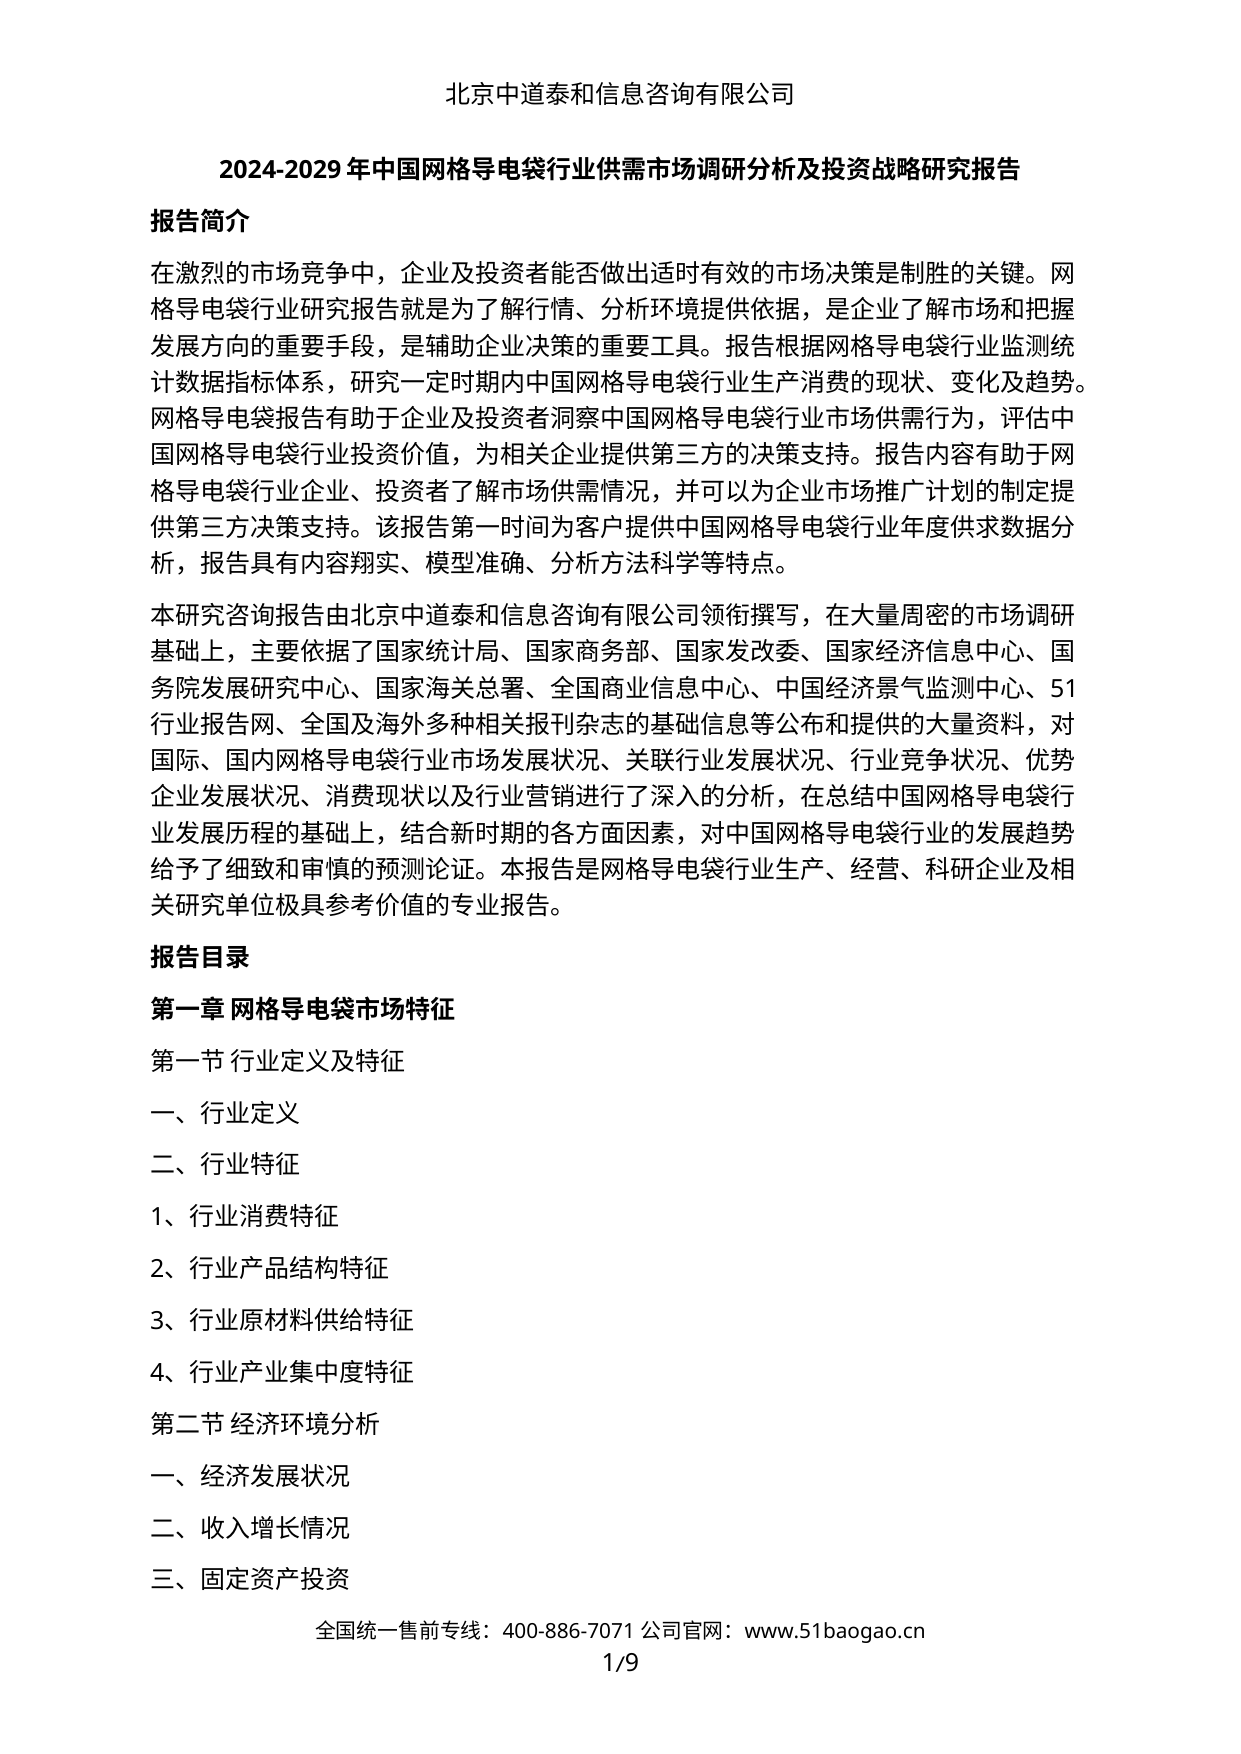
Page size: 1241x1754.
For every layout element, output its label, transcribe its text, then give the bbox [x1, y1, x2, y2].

text 三、固定资产投资 [150, 1560, 1090, 1596]
text 报告简介 [150, 202, 1090, 238]
text 第一节 行业定义及特征 [150, 1041, 1090, 1077]
text 一、行业定义 [150, 1093, 1090, 1129]
text 2、行业产品结构特征 [150, 1249, 1090, 1285]
text 一、经济发展状况 [150, 1456, 1090, 1492]
text 本研究咨询报告由北京中道泰和信息咨询有限公司领衔撰写，在大量周密的市场调研基础上，主要依据了国家统计局、国家商务部、国家发改委、国家经济信息中心、国务院发展研究中心、国家海关总署、全国商业信息中心、中国经济景气监测中心、51行业报告网、全国及海外多种相关报刊杂志的基础信息等公布和提供的大量资料，对国际、国内网格导电袋行业市场发展状况、关联行业发展状况、行业竞争状况、优势企业发展状况、消费现状以及行业营销进行了深入的分析，在总结中国网格导电袋行业发展历程的基础上，结合新时期的各方面因素，对中国网格导电袋行业的发展趋势给予了细致和审慎的预测论证。本报告是网格导电袋行业生产、经营、科研企业及相关研究单位极具参考价值的专业报告。 [150, 596, 1090, 922]
text 3、行业原材料供给特征 [150, 1301, 1090, 1337]
text 第一章 网格导电袋市场特征 [150, 989, 1090, 1026]
text 在激烈的市场竞争中，企业及投资者能否做出适时有效的市场决策是制胜的关键。网格导电袋行业研究报告就是为了解行情、分析环境提供依据，是企业了解市场和把握发展方向的重要手段，是辅助企业决策的重要工具。报告根据网格导电袋行业监测统计数据指标体系，研究一定时期内中国网格导电袋行业生产消费的现状、变化及趋势。网格导电袋报告有助于企业及投资者洞察中国网格导电袋行业市场供需行为，评估中国网格导电袋行业投资价值，为相关企业提供第三方的决策支持。报告内容有助于网格导电袋行业企业、投资者了解市场供需情况，并可以为企业市场推广计划的制定提供第三方决策支持。该报告第一时间为客户提供中国网格导电袋行业年度供求数据分析，报告具有内容翔实、模型准确、分析方法科学等特点。 [150, 254, 1090, 580]
text 4、行业产业集中度特征 [150, 1352, 1090, 1389]
text 二、收入增长情况 [150, 1508, 1090, 1544]
text 1、行业消费特征 [150, 1197, 1090, 1233]
text 报告目录 [150, 937, 1090, 974]
text 第二节 经济环境分析 [150, 1404, 1090, 1441]
text 2024-2029年中国网格导电袋行业供需市场调研分析及投资战略研究报告 [150, 150, 1090, 186]
text 二、行业特征 [150, 1145, 1090, 1181]
